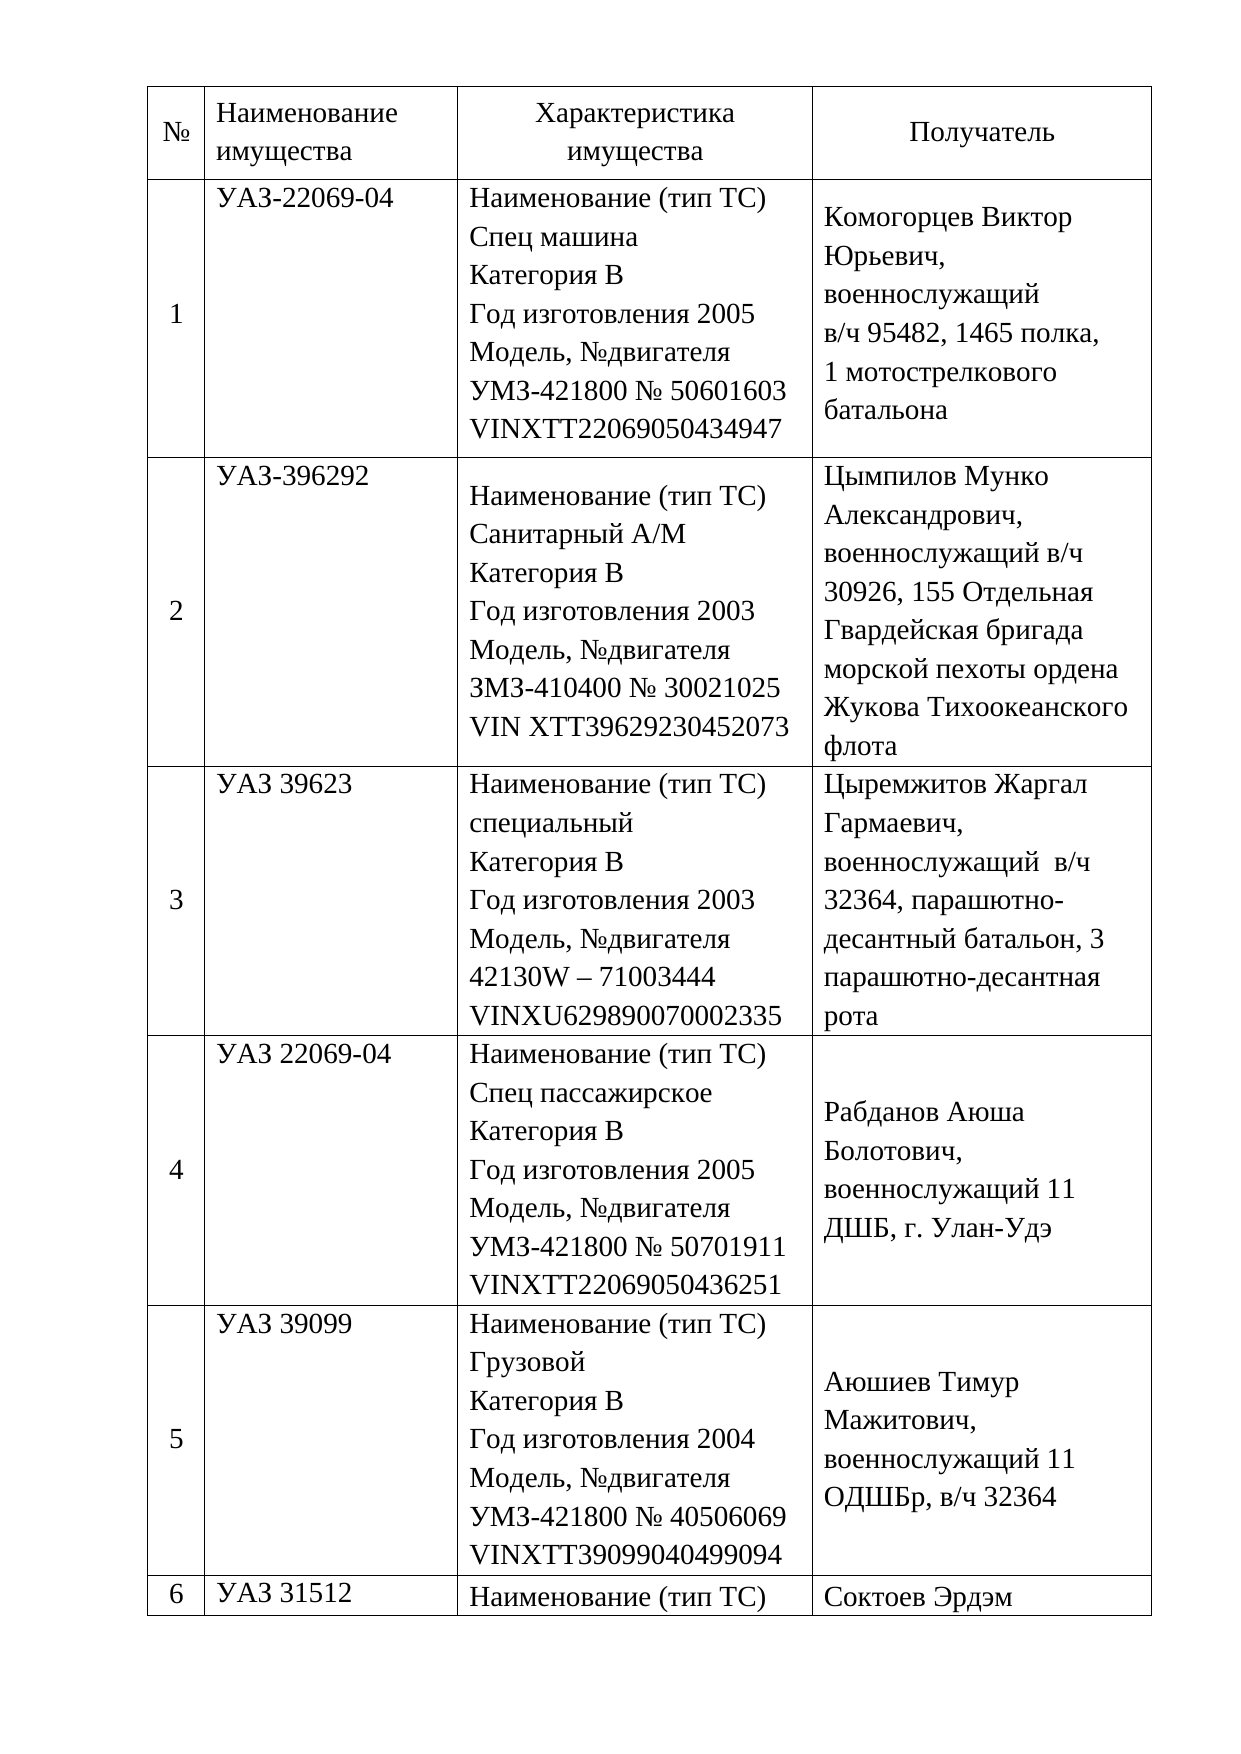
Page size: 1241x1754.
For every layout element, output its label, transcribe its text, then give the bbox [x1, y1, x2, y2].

table_cell [813, 449, 1151, 457]
table_cell 5 [148, 1306, 204, 1574]
table_header Наименование имущества [205, 87, 457, 179]
table_cell Наименование (тип ТС) Спец машина Категория В Год изготовления 2005 Модель, №двигателя УМЗ-421800 № 50601603 VINXTT22069050434947 [458, 180, 812, 449]
table_cell Наименование (тип ТС) специальный Категория В Год изготовления 2003 Модель, №двигателя 42130W – 71003444 VINXU629890070002335 [458, 767, 812, 1035]
table_header Характеристика имущества [458, 87, 812, 179]
table_cell УАЗ-22069-04 [205, 180, 457, 449]
table_cell Наименование (тип ТС) Санитарный А/М Категория В Год изготовления 2003 Модель, №двигателя ЗМЗ-410400 № 30021025 VIN XTT39629230452073 [458, 458, 812, 766]
table_cell 2 [148, 458, 204, 766]
table_cell Аюшиев Тимур Мажитович, военнослужащий 11 ОДШБр, в/ч 32364 [813, 1306, 1151, 1574]
table_cell Наименование (тип ТС) Спец пассажирское Категория В Год изготовления 2005 Модель, №двигателя УМЗ-421800 № 50701911 VINXTT22069050436251 [458, 1036, 812, 1305]
table_header Получатель [813, 87, 1151, 179]
table_cell [205, 449, 457, 457]
table_cell Цымпилов Мунко Александрович, военнослужащий в/ч 30926, 155 Отдельная Гвардейская бригада морской пехоты ордена Жукова Тихоокеанского флота [813, 458, 1151, 766]
table_cell Комогорцев Виктор Юрьевич, военнослужащий в/ч 95482, 1465 полка, 1 мотострелкового батальона [813, 180, 1151, 449]
table_cell 1 [148, 180, 204, 449]
table_cell 4 [148, 1036, 204, 1305]
table_cell УАЗ 31512 [205, 1576, 457, 1615]
table_cell Рабданов Аюша Болотович, военнослужащий 11 ДШБ, г. Улан-Удэ [813, 1036, 1151, 1305]
table_cell УАЗ 39623 [205, 767, 457, 1035]
table_cell УАЗ 39099 [205, 1306, 457, 1574]
table_cell [148, 449, 204, 457]
table_cell [458, 449, 812, 457]
table_cell Цыремжитов Жаргал Гармаевич, военнослужащий в/ч 32364, парашютно-десантный батальон, 3 парашютно-десантная рота [813, 767, 1151, 1035]
table_cell Наименование (тип ТС) Грузовой Категория В Год изготовления 2004 Модель, №двигателя УМЗ-421800 № 40506069 VINXTT39099040499094 [458, 1306, 812, 1574]
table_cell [813, 1576, 1151, 1615]
table_cell УАЗ-396292 [205, 458, 457, 766]
table_cell 3 [148, 767, 204, 1035]
table_cell УАЗ 22069-04 [205, 1036, 457, 1305]
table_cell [458, 1576, 812, 1615]
table_header № [148, 87, 204, 179]
table_cell 6 [148, 1576, 204, 1615]
